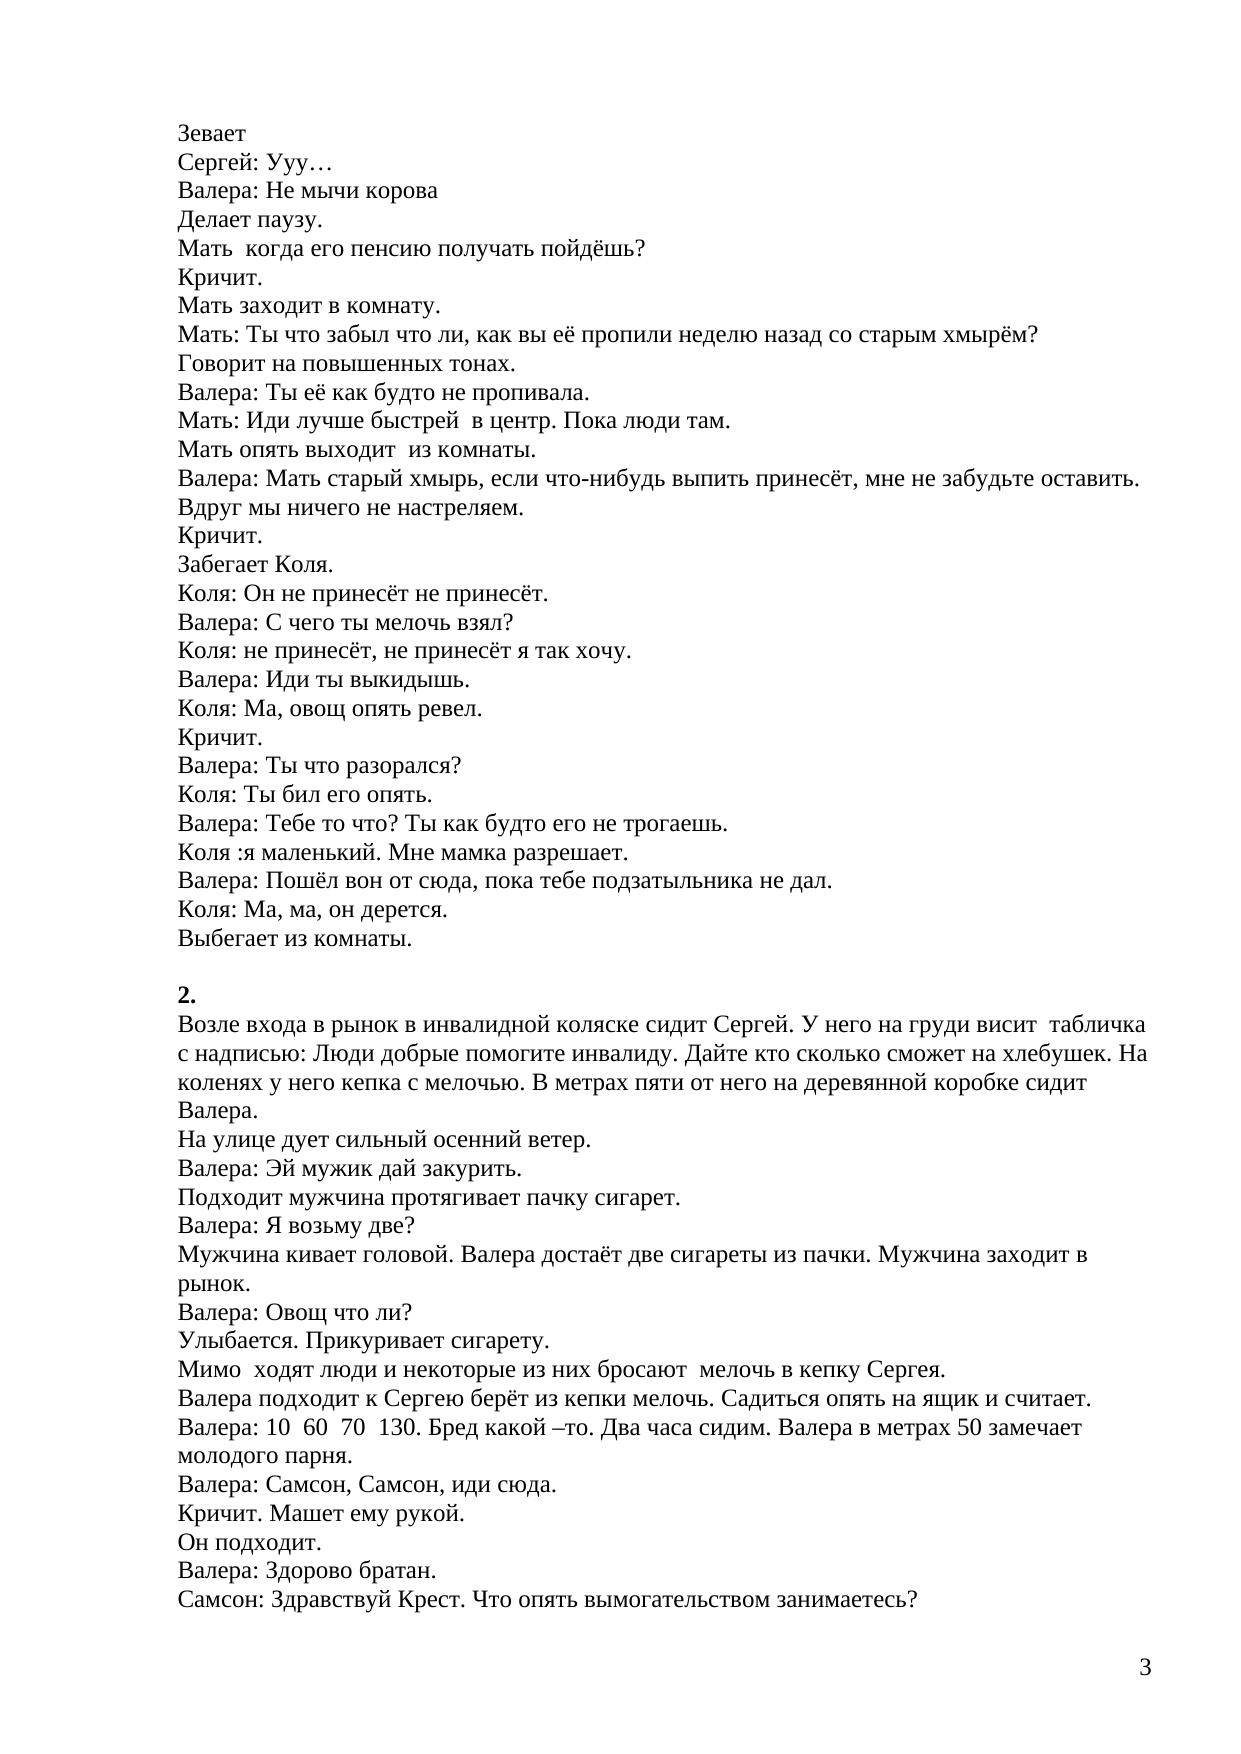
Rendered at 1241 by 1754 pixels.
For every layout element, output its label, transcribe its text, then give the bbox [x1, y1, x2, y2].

text Валера: Ты её как будто не пропивала. [177, 377, 1152, 406]
text Коля :я маленький. Мне мамка разрешает. [177, 837, 1152, 866]
text Кричит. [177, 521, 1152, 549]
text Валера: Тебе то что? Ты как будто его не трогаешь. [177, 808, 1152, 837]
text Кричит. [177, 262, 1152, 291]
text Валера: Мать старый хмырь, если что-нибудь выпить принесёт, мне не забудьте оставить. Вдруг мы ничего не настреляем. [177, 463, 1152, 521]
text Валера: Не мычи корова [177, 176, 1152, 204]
text Коля: Ма, овощ опять ревел. [177, 693, 1152, 722]
text Мимо ходят люди и некоторые из них бросают мелочь в кепку Сергея. [177, 1354, 1152, 1383]
text На улице дует сильный осенний ветер. [177, 1124, 1152, 1153]
text Сергей: Ууу… [177, 147, 1152, 176]
text Валера: Я возьму две? [177, 1211, 1152, 1239]
text Возле входа в рынок в инвалидной коляске сидит Сергей. У него на груди висит табличка с надписью: Люди добрые помогите инвалиду. Дайте кто сколько сможет на хлебушек. На коленях у него кепка с мелочью. В метрах пяти от него на деревянной коробке сидит Валера. [177, 1009, 1152, 1124]
text Валера: С чего ты мелочь взял? [177, 607, 1152, 636]
text Мать: Ты что забыл что ли, как вы её пропили неделю назад со старым хмырём? [177, 319, 1152, 348]
text Мать опять выходит из комнаты. [177, 434, 1152, 463]
text Делает паузу. [177, 204, 1152, 233]
text Забегает Коля. [177, 549, 1152, 578]
text Валера: Пошёл вон от сюда, пока тебе подзатыльника не дал. [177, 866, 1152, 894]
text Зевает [177, 118, 1152, 147]
text Коля: Ты бил его опять. [177, 779, 1152, 808]
text Говорит на повышенных тонах. [177, 348, 1152, 377]
text Он подходит. [177, 1527, 1152, 1556]
text Мужчина кивает головой. Валера достаёт две сигареты из пачки. Мужчина заходит в рынок. [177, 1239, 1152, 1297]
text Подходит мужчина протягивает пачку сигарет. [177, 1182, 1152, 1211]
text Улыбается. Прикуривает сигарету. [177, 1326, 1152, 1354]
text Мать когда его пенсию получать пойдёшь? [177, 233, 1152, 262]
text Валера: 10 60 70 130. Бред какой –то. Два часа сидим. Валера в метрах 50 замечает молодого парня. [177, 1412, 1152, 1469]
text Выбегает из комнаты. [177, 923, 1152, 952]
text Коля: не принесёт, не принесёт я так хочу. [177, 636, 1152, 664]
text Валера: Самсон, Самсон, иди сюда. [177, 1469, 1152, 1498]
text Самсон: Здравствуй Крест. Что опять вымогательством занимаетесь? [177, 1584, 1152, 1613]
text Валера: Иди ты выкидышь. [177, 664, 1152, 693]
text 2. [177, 981, 1152, 1009]
text Валера: Овощ что ли? [177, 1297, 1152, 1326]
text Валера подходит к Сергею берёт из кепки мелочь. Садиться опять на ящик и считает. [177, 1383, 1152, 1412]
text Коля: Он не принесёт не принесёт. [177, 578, 1152, 607]
text Мать: Иди лучше быстрей в центр. Пока люди там. [177, 406, 1152, 434]
text Коля: Ма, ма, он дерется. [177, 894, 1152, 923]
text Мать заходит в комнату. [177, 291, 1152, 319]
text Кричит. Машет ему рукой. [177, 1498, 1152, 1527]
text Валера: Здорово братан. [177, 1556, 1152, 1584]
text Валера: Эй мужик дай закурить. [177, 1153, 1152, 1182]
text Валера: Ты что разорался? [177, 751, 1152, 779]
text Кричит. [177, 722, 1152, 751]
